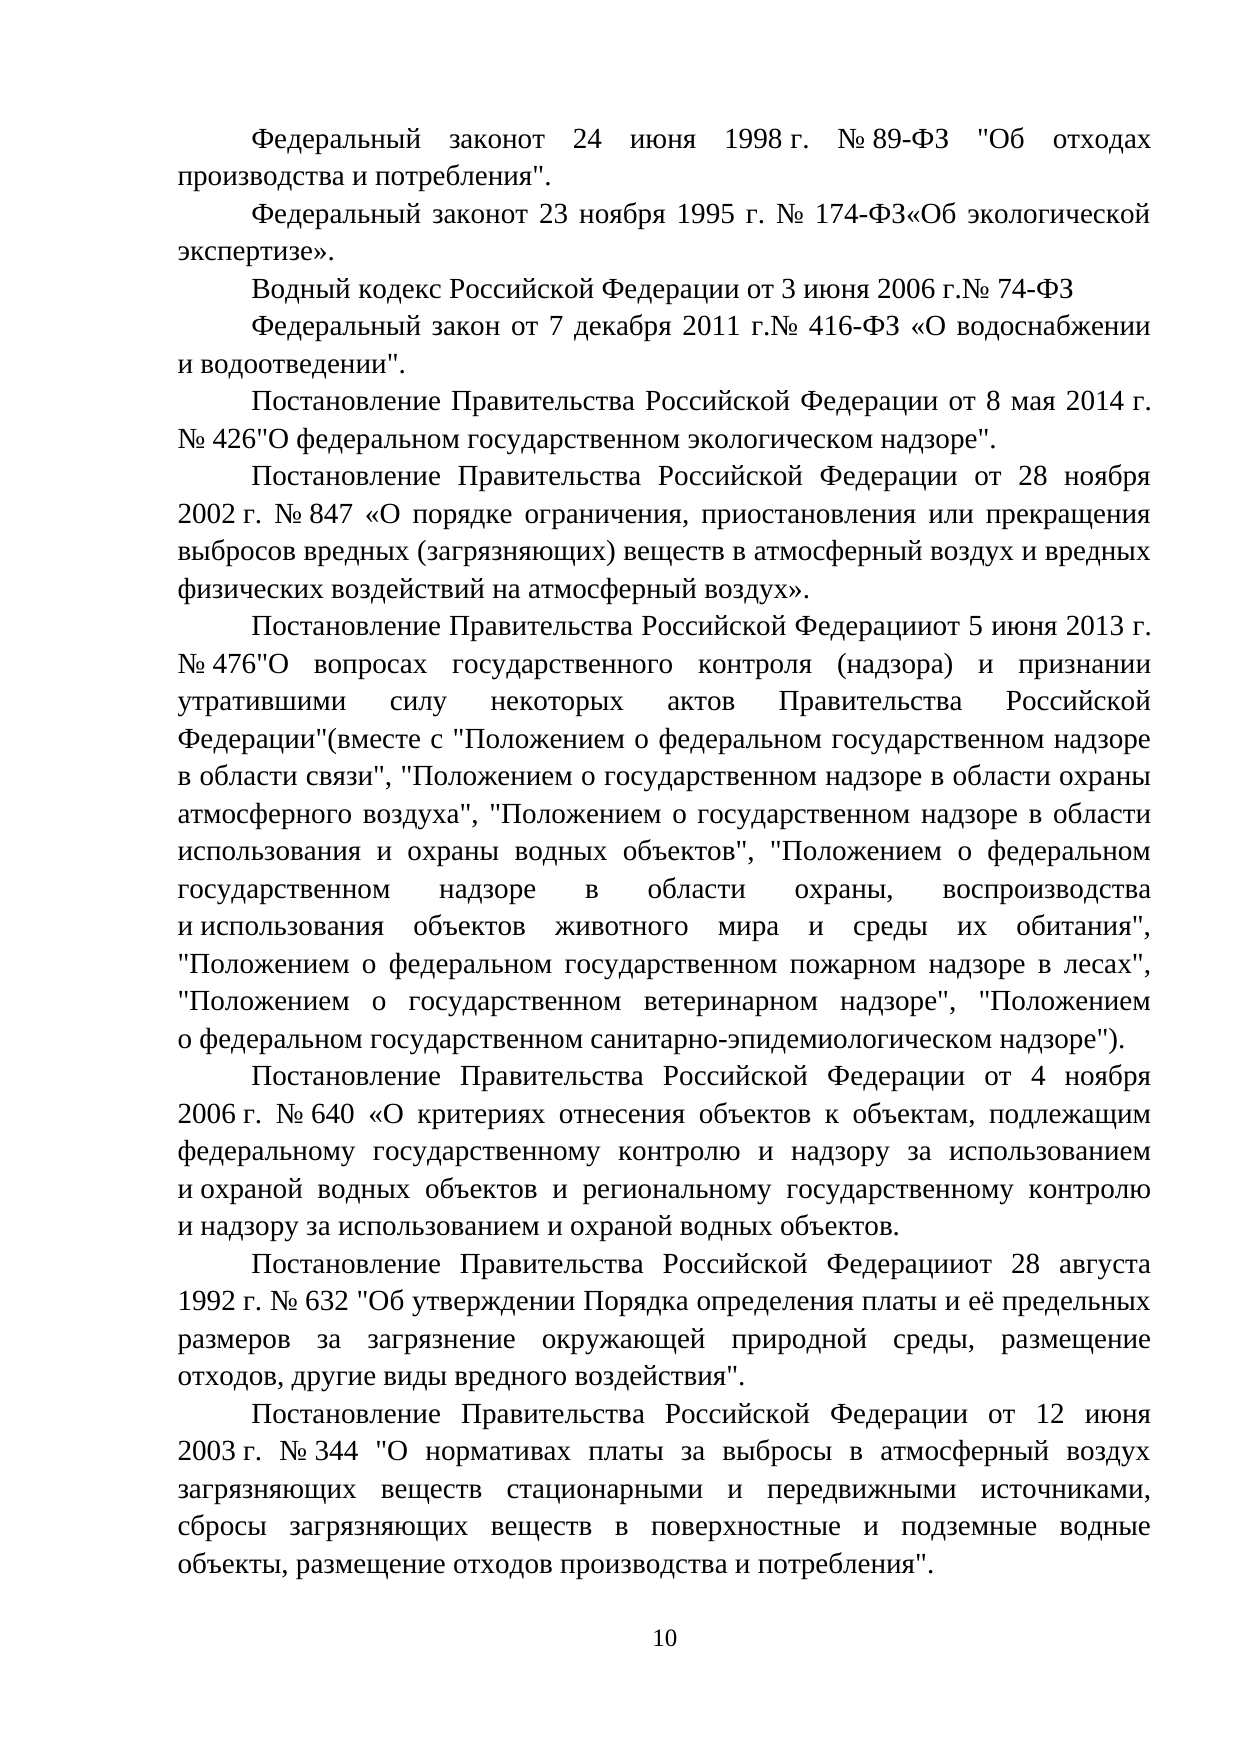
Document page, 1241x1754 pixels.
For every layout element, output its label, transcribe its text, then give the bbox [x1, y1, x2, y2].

text Постановление Правительства Российской Федерации от 8 мая 2014 г.№ 426"О федеральном государственном экологическом надзоре". [177, 381, 1152, 456]
text Постановление Правительства Российской Федерации от 28 ноября 2002 г. № 847 «О порядке ограничения, приостановления или прекращения выбросов вредных (загрязняющих) веществ в атмосферный воздух и вредных физических воздействий на атмосферный воздух». [177, 456, 1152, 606]
text Постановление Правительства Российской Федерации от 12 июня 2003 г. № 344 "О нормативах платы за выбросы в атмосферный воздух загрязняющих веществ стационарными и передвижными источниками, сбросы загрязняющих веществ в поверхностные и подземные водные объекты, размещение отходов производства и потребления". [177, 1393, 1152, 1581]
text Федеральный законот 24 июня 1998 г. № 89-ФЗ "Об отходах производства и потребления". [177, 118, 1152, 193]
text Федеральный закон от 7 декабря 2011 г.№ 416-ФЗ «О водоснабжении и водоотведении". [177, 306, 1152, 381]
text Постановление Правительства Российской Федерацииот 5 июня 2013 г.№ 476"О вопросах государственного контроля (надзора) и признании утратившими силу некоторых актов Правительства Российской Федерации"(вместе с "Положением о федеральном государственном надзоре в области связи", "Положением о государственном надзоре в области охраны атмосферного воздуха", "Положением о государственном надзоре в области использования и охраны водных объектов", "Положением о федеральном государственном надзоре в области охраны, воспроизводства и использования объектов животного мира и среды их обитания", "Положением о федеральном государственном пожарном надзоре в лесах", "Положением о государственном ветеринарном надзоре", "Положением о федеральном государственном санитарно-эпидемиологическом надзоре"). [177, 606, 1152, 1056]
text Постановление Правительства Российской Федерацииот 28 августа 1992 г. № 632 "Об утверждении Порядка определения платы и её предельных размеров за загрязнение окружающей природной среды, размещение отходов, другие виды вредного воздействия". [177, 1243, 1152, 1393]
text Федеральный законот 23 ноября 1995 г. № 174-ФЗ«Об экологической экспертизе». [177, 193, 1152, 268]
text Водный кодекс Российской Федерации от 3 июня 2006 г.№ 74-ФЗ [177, 268, 1152, 306]
text Постановление Правительства Российской Федерации от 4 ноября 2006 г. № 640 «О критериях отнесения объектов к объектам, подлежащим федеральному государственному контролю и надзору за использованием и охраной водных объектов и региональному государственному контролю и надзору за использованием и охраной водных объектов. [177, 1056, 1152, 1243]
